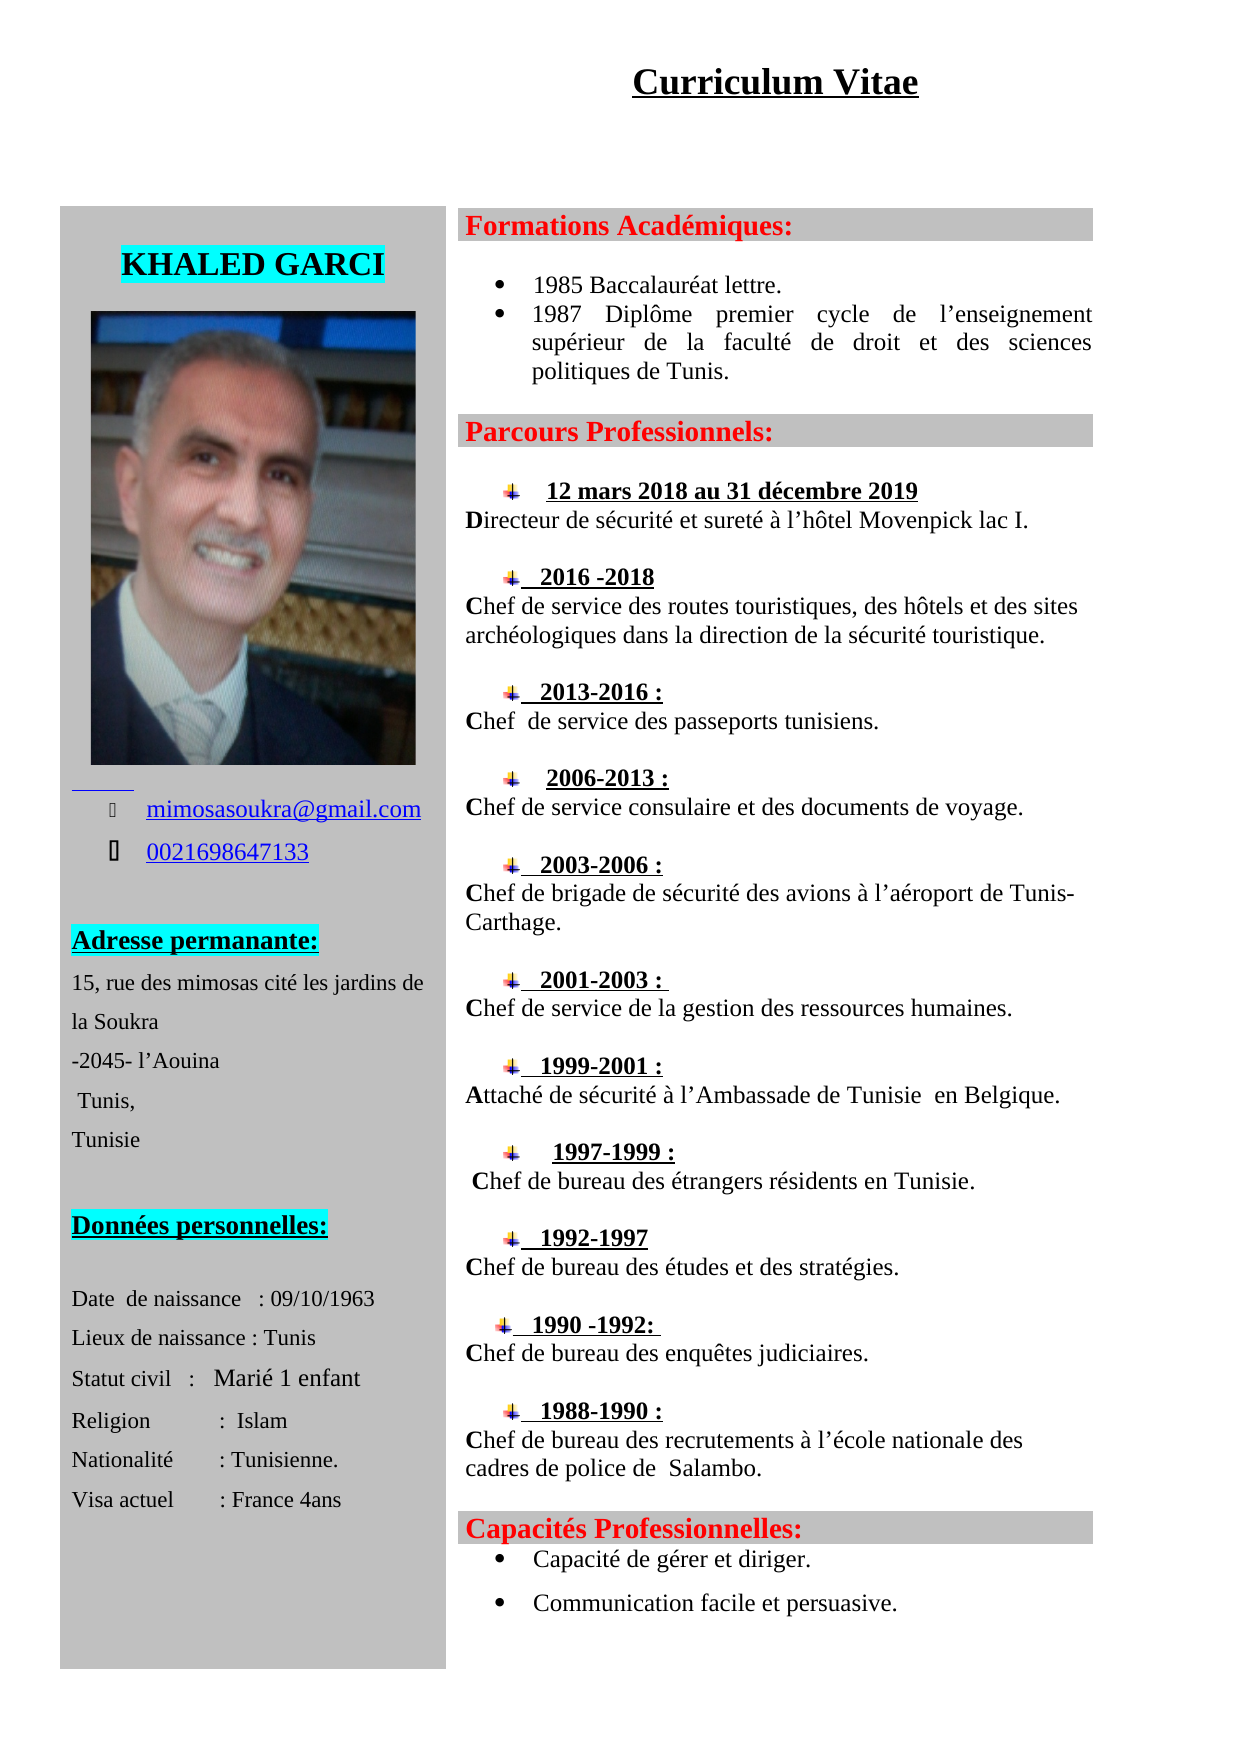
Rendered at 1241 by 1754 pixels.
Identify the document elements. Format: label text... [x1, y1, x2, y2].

list 1987 Diplôme premier cycle de l’enseignement supérieur de la faculté de droit et des sciences politiques de Tunis. [495, 299, 1093, 385]
list 2003-2006 : [502, 850, 1093, 878]
list 1990 -1992: [494, 1310, 1093, 1338]
picture [503, 1230, 520, 1247]
text Chef de brigade de sécurité des avions à l’aéroport de Tunis-Carthage. [458, 878, 1093, 936]
text Chef de bureau des enquêtes judiciaires. [458, 1338, 1093, 1367]
picture [503, 1057, 520, 1075]
picture [503, 482, 520, 500]
picture [495, 1316, 512, 1334]
list 1999-2001 : [502, 1051, 1093, 1080]
list 1985 Baccalauréat lettre. [495, 270, 1093, 299]
list 2016 -2018 [502, 562, 1093, 591]
picture [503, 569, 520, 586]
picture [503, 1402, 520, 1420]
list 1992-1997 [502, 1223, 1093, 1252]
subtitle Formations Académiques: [458, 208, 1093, 241]
list 1988-1990 : [502, 1396, 1093, 1425]
text Curriculum Vitae [458, 59, 1093, 102]
subtitle Capacités Professionnelles: [458, 1511, 1093, 1544]
picture [90, 311, 416, 765]
list Capacité de gérer et diriger. [495, 1544, 1093, 1573]
list 12 mars 2018 au 31 décembre 2019 [502, 476, 1093, 505]
text Chef de service des routes touristiques, des hôtels et des sites archéologiques dans la direction de la sécurité touristique. [458, 591, 1093, 648]
text Chef de bureau des recrutements à l’école nationale des cadres de police de Salambo. [458, 1425, 1093, 1482]
list 1997-1999 : [502, 1137, 1093, 1166]
text Chef de service des passeports tunisiens. [458, 706, 1093, 735]
text Attaché de sécurité à l’Ambassade de Tunisie en Belgique. [458, 1080, 1093, 1108]
text Chef de bureau des étrangers résidents en Tunisie. [458, 1166, 1093, 1195]
picture [503, 856, 520, 874]
picture [503, 971, 520, 989]
text Chef de bureau des études et des stratégies. [458, 1252, 1093, 1281]
subtitle Parcours Professionnels: [458, 414, 1093, 447]
text Chef de service consulaire et des documents de voyage. [458, 792, 1093, 821]
list Communication facile et persuasive. [495, 1588, 1093, 1616]
list 2006-2013 : [502, 763, 1093, 792]
picture [503, 684, 520, 701]
picture [503, 770, 520, 787]
list 2013-2016 : [502, 677, 1093, 706]
table_header KHALED GARCI mimosasoukra@gmail.com 0021698647133 Adresse permanante: 15, rue des mimosas cité les jardins de la Soukra -2045- l’Aouina Tunis, Tunisie Données personnelles: Date de naissance : 09/10/1963 Lieux de naissance : Tunis Statut civil : Marié 1 enfant Religion : Islam Nationalité : Tunisienne. Visa actuel : France 4ans [60, 206, 446, 1669]
text Directeur de sécurité et sureté à l’hôtel Movenpick lac I. [458, 505, 1093, 533]
picture [503, 1144, 520, 1161]
list 2001-2003 : [502, 965, 1093, 993]
text Chef de service de la gestion des ressources humaines. [458, 993, 1093, 1022]
